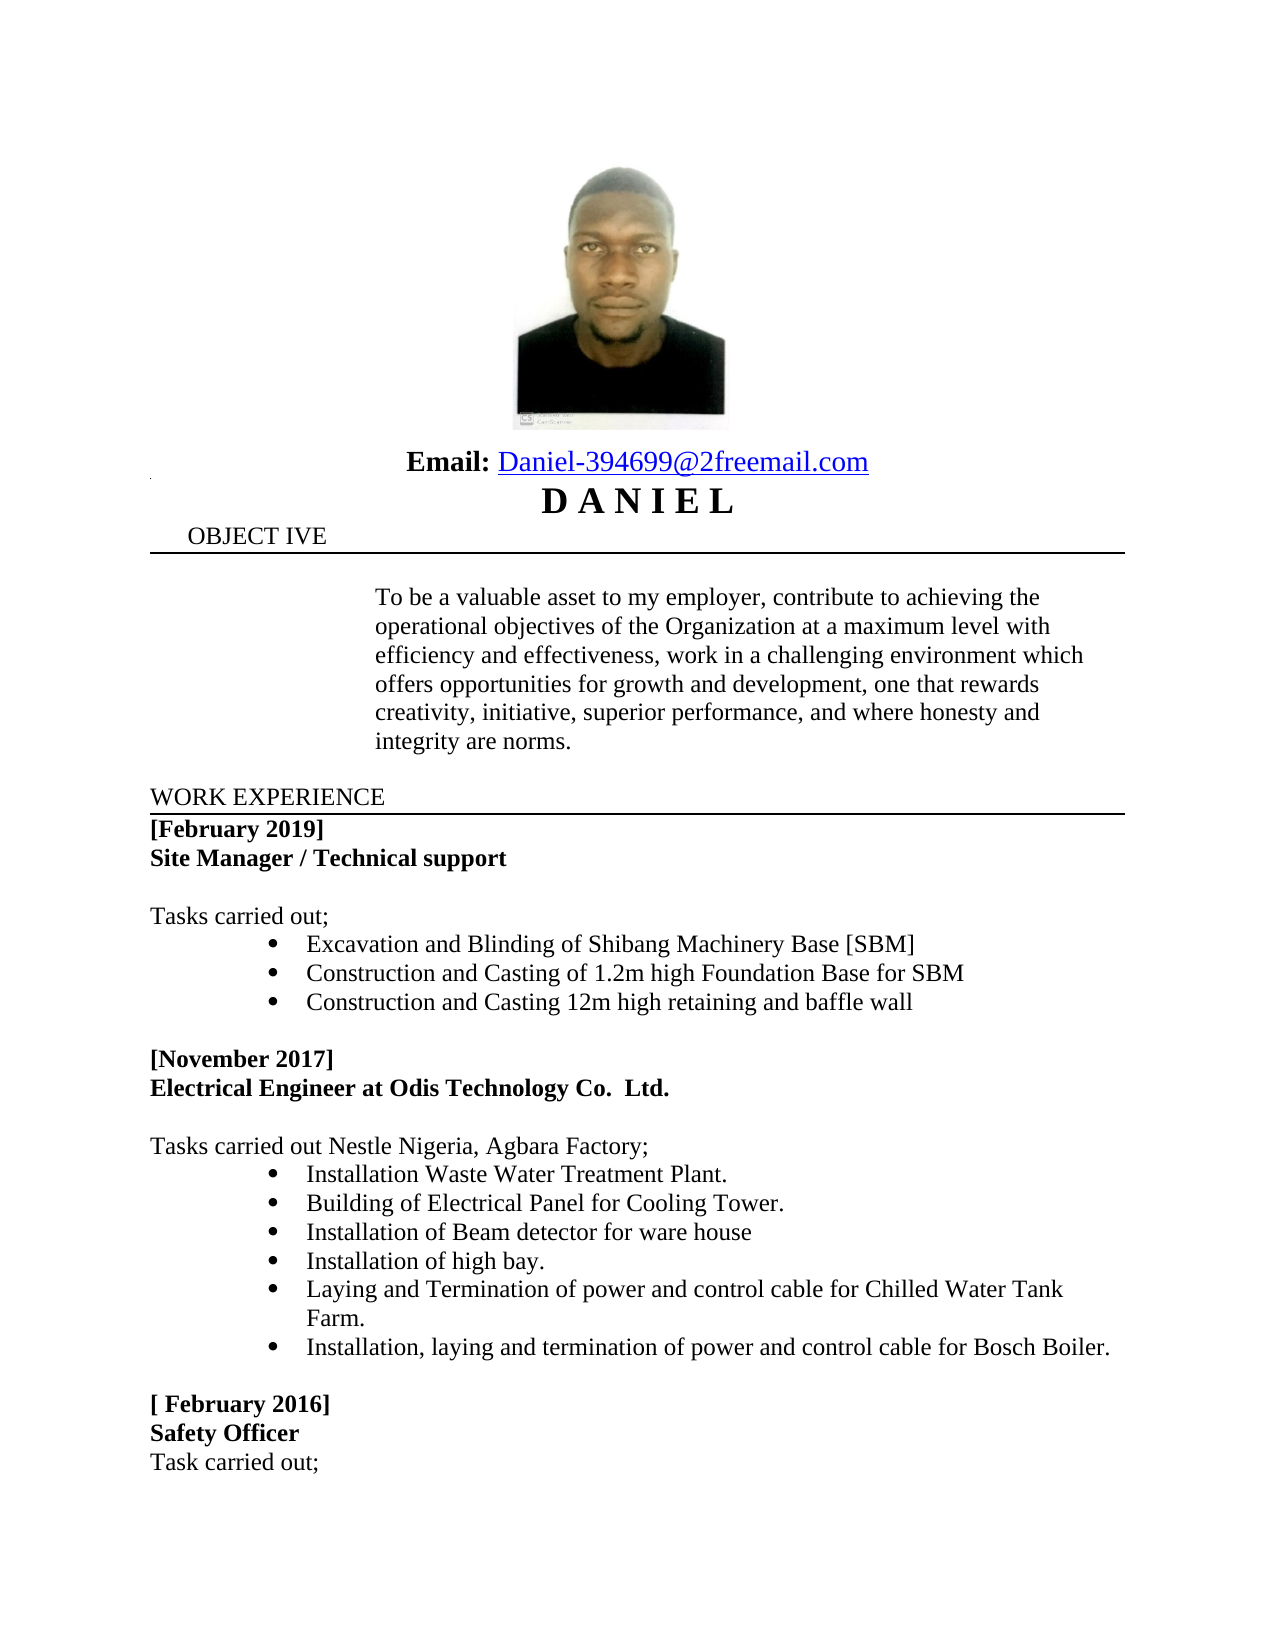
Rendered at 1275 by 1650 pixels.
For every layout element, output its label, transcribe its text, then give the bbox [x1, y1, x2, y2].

text Electrical Engineer at Odis Technology Co. Ltd. [150, 1073, 1125, 1102]
list Laying and Termination of power and control cable for Chilled Water Tank Farm. [269, 1274, 1125, 1332]
text Tasks carried out Nestle Nigeria, Agbara Factory; [150, 1131, 1125, 1159]
text To be a valuable asset to my employer, contribute to achieving the operational objectives of the Organization at a maximum level with efficiency and effectiveness, work in a challenging environment which offers opportunities for growth and development, one that rewards creativity, initiative, superior performance, and where honesty and integrity are norms. [375, 582, 1125, 755]
list Installation Waste Water Treatment Plant. [269, 1159, 1125, 1188]
text OBJECT IVE [150, 521, 1125, 552]
text Task carried out; [150, 1447, 1125, 1476]
text Tasks carried out; [150, 901, 1125, 929]
text D A N I E L [150, 478, 1125, 521]
list Construction and Casting of 1.2m high Foundation Base for SBM [269, 958, 1125, 987]
picture [512, 137, 730, 430]
text Site Manager / Technical support [150, 843, 1125, 872]
text [February 2019] [150, 815, 1125, 843]
text Safety Officer [150, 1418, 1125, 1447]
list Construction and Casting 12m high retaining and baffle wall [269, 987, 1125, 1016]
list Building of Electrical Panel for Cooling Tower. [269, 1188, 1125, 1217]
list Excavation and Blinding of Shibang Machinery Base [SBM] [269, 929, 1125, 958]
list Installation of Beam detector for ware house [269, 1217, 1125, 1246]
list Installation of high bay. [269, 1246, 1125, 1274]
text [ February 2016] [150, 1389, 1125, 1418]
list Installation, laying and termination of power and control cable for Bosch Boiler. [269, 1332, 1125, 1361]
text Email: Daniel-394699@2freemail.com [150, 444, 1125, 478]
text [November 2017] [150, 1044, 1125, 1073]
text WORK EXPERIENCE [150, 782, 1125, 813]
